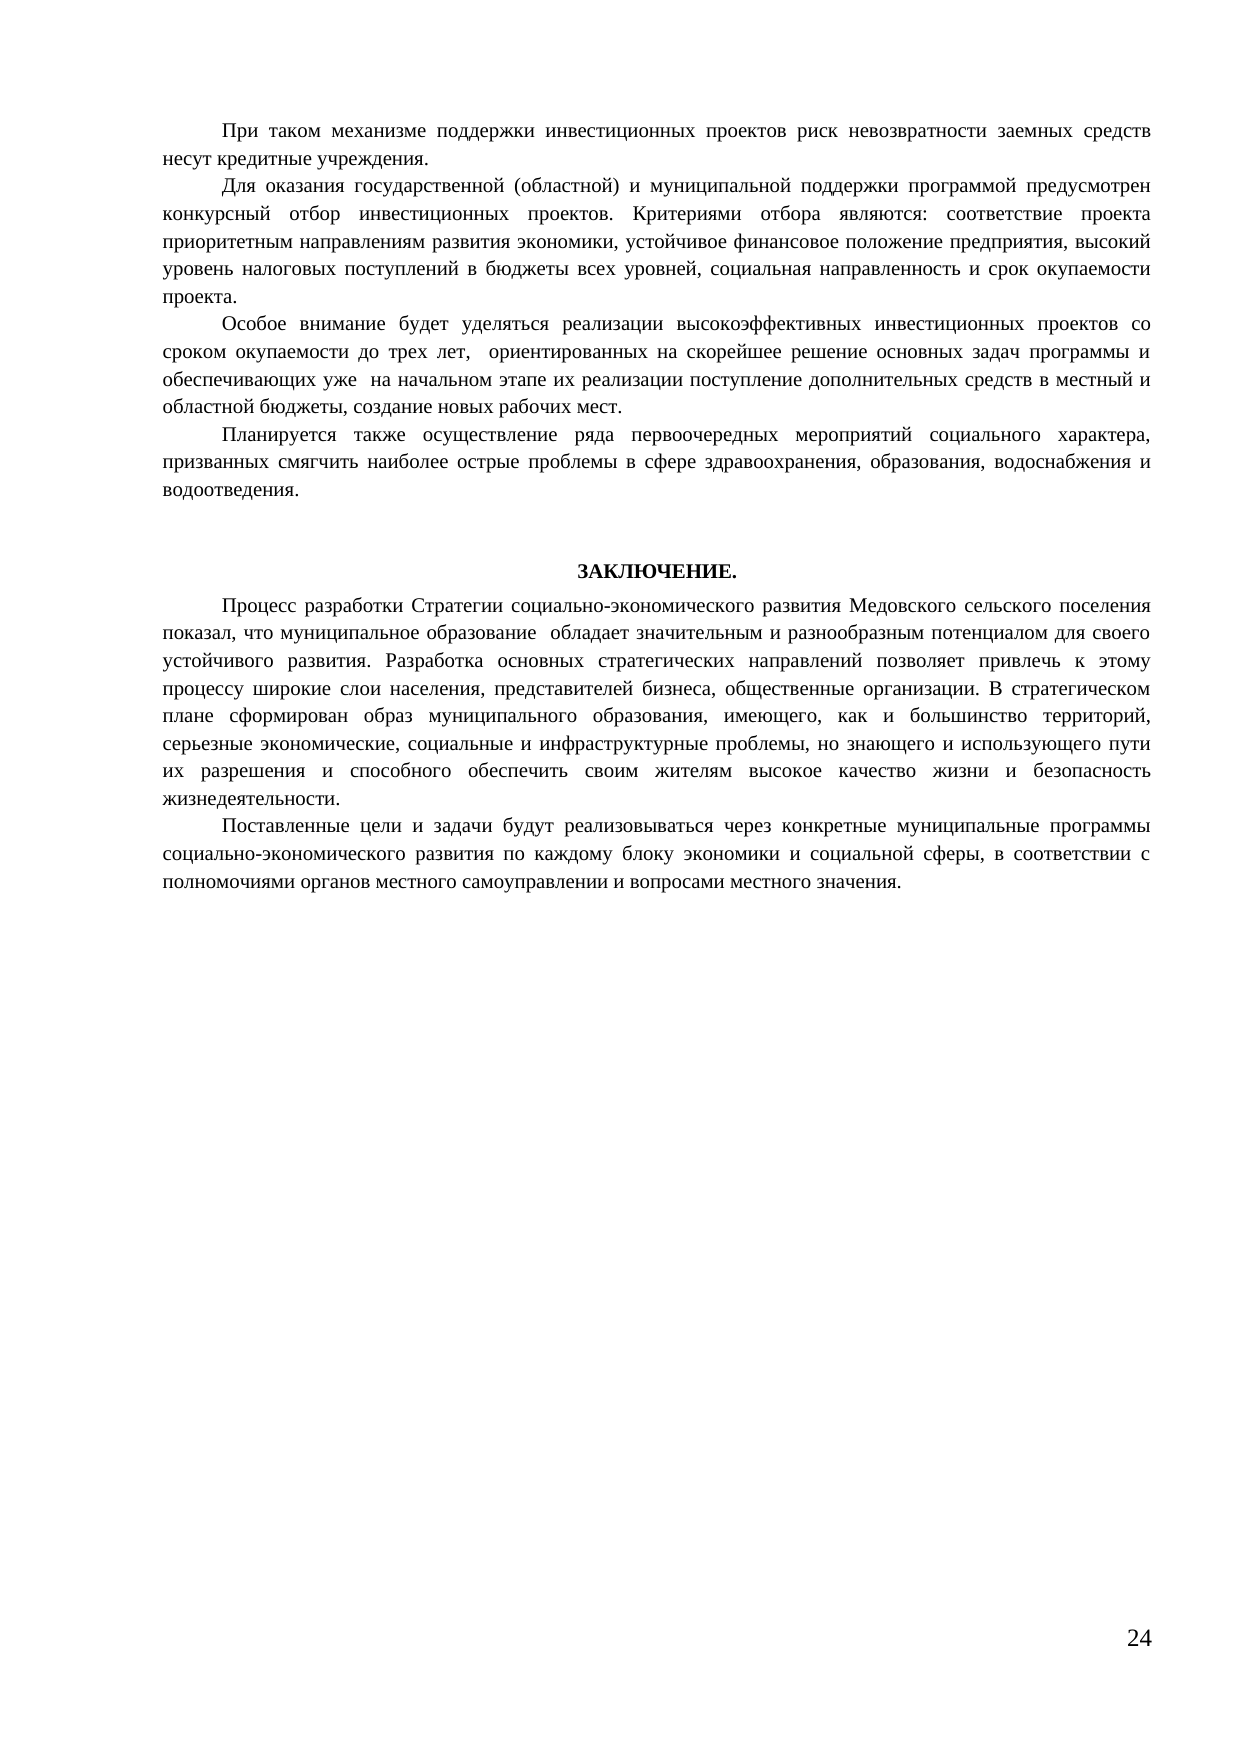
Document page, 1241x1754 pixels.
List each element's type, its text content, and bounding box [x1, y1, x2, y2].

subtitle ЗАКЛЮЧЕНИЕ. [162, 559, 1152, 583]
text Процесс разработки Стратегии социально-экономического развития Медовского сельского поселения показал, что муниципальное образование обладает значительным и разнообразным потенциалом для своего устойчивого развития. Разработка основных стратегических направлений позволяет привлечь к этому процессу широкие слои населения, представителей бизнеса, общественные организации. В стратегическом плане сформирован образ муниципального образования, имеющего, как и большинство территорий, серьезные экономические, социальные и инфраструктурные проблемы, но знающего и использующего пути их разрешения и способного обеспечить своим жителям высокое качество жизни и безопасность жизнедеятельности. [162, 593, 1152, 810]
text Для оказания государственной (областной) и муниципальной поддержки программой предусмотрен конкурсный отбор инвестиционных проектов. Критериями отбора являются: соответствие проекта приоритетным направлениям развития экономики, устойчивое финансовое положение предприятия, высокий уровень налоговых поступлений в бюджеты всех уровней, социальная направленность и срок окупаемости проекта. [162, 173, 1152, 308]
text Планируется также осуществление ряда первоочередных мероприятий социального характера, призванных смягчить наиболее острые проблемы в сфере здравоохранения, образования, водоснабжения и водоотведения. [162, 422, 1152, 501]
text Особое внимание будет уделяться реализации высокоэффективных инвестиционных проектов со сроком окупаемости до трех лет, ориентированных на скорейшее решение основных задач программы и обеспечивающих уже на начальном этапе их реализации поступление дополнительных средств в местный и областной бюджеты, создание новых рабочих мест. [162, 311, 1152, 418]
text Поставленные цели и задачи будут реализовываться через конкретные муниципальные программы социально-экономического развития по каждому блоку экономики и социальной сферы, в соответствии с полномочиями органов местного самоуправлении и вопросами местного значения. [162, 813, 1152, 893]
text При таком механизме поддержки инвестиционных проектов риск невозвратности заемных средств несут кредитные учреждения. [162, 118, 1152, 170]
